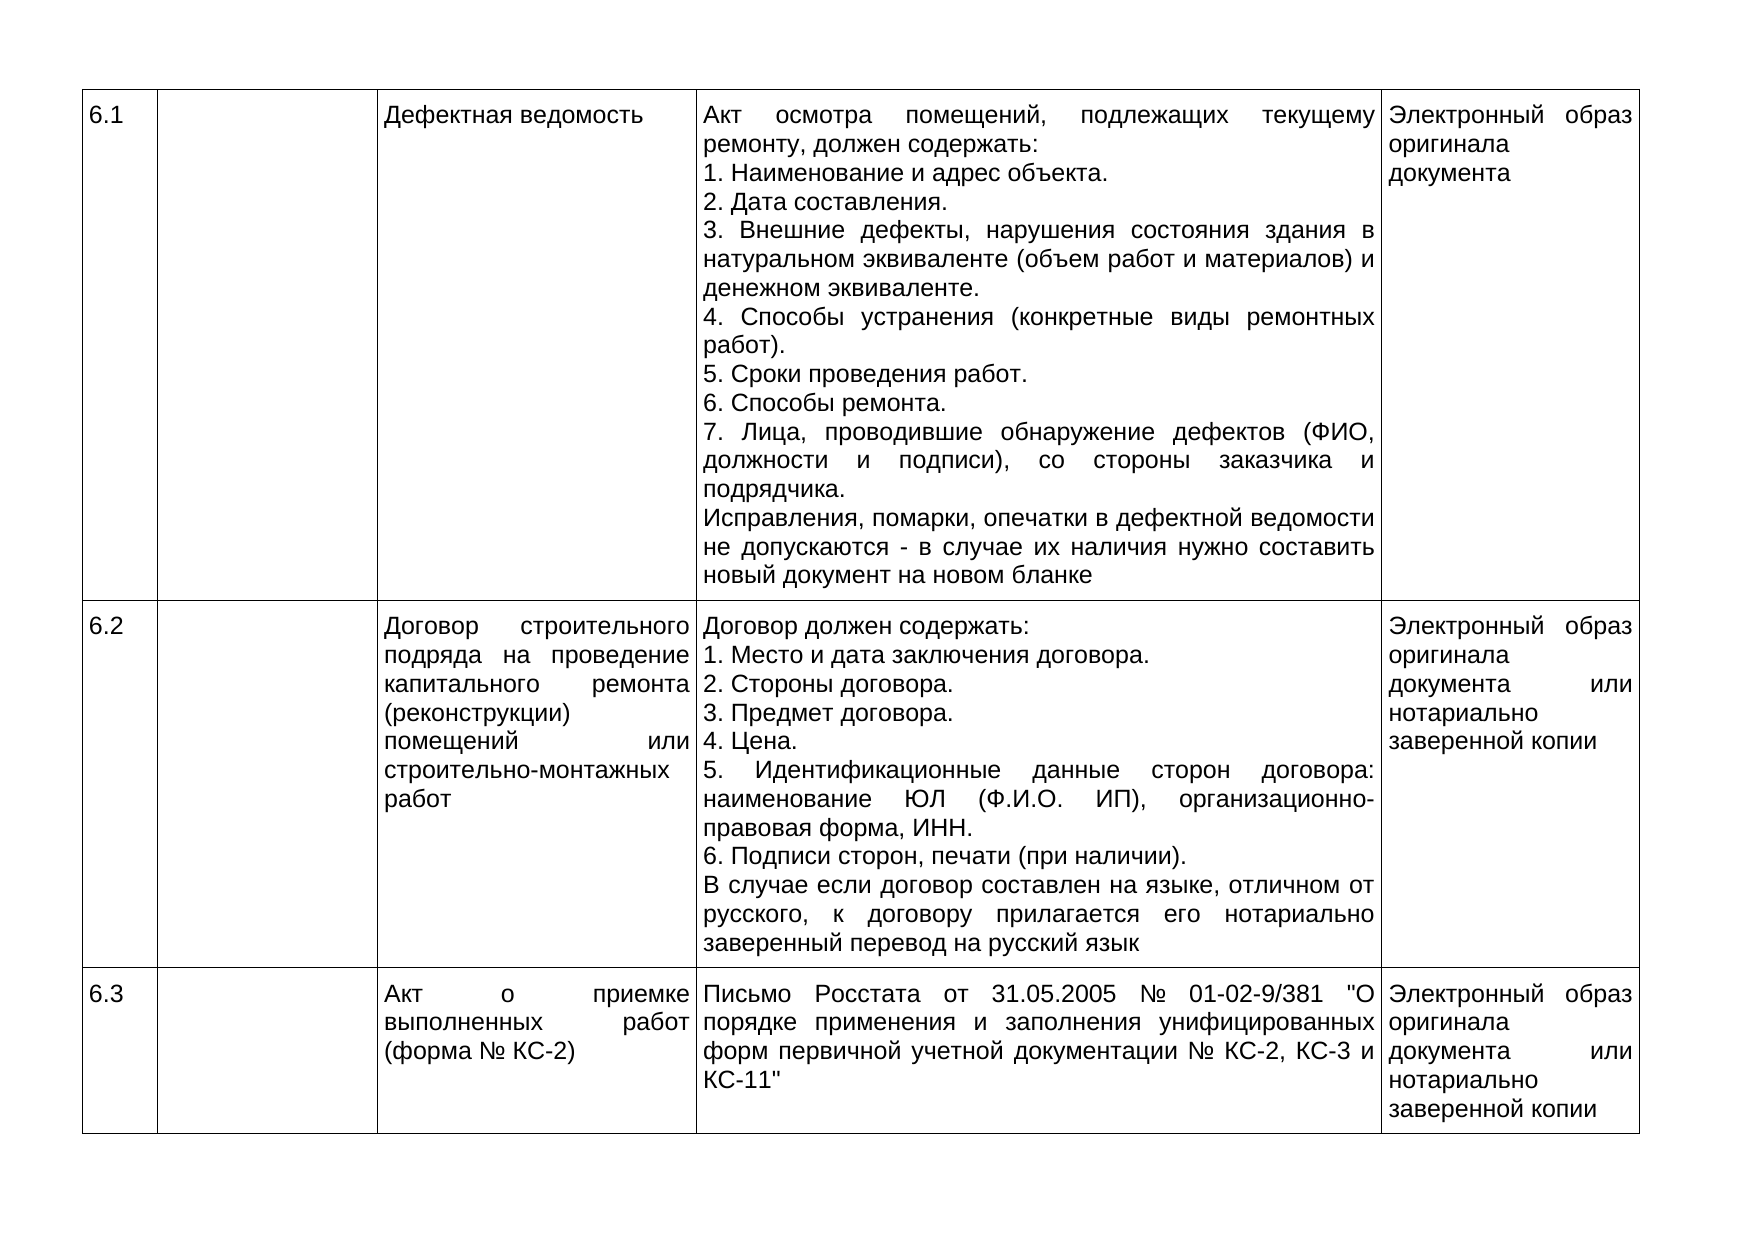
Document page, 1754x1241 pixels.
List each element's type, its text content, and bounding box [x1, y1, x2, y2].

table_cell [158, 90, 377, 600]
table_cell Электронный образ оригинала документа или нотариально заверенной копии [1382, 601, 1639, 967]
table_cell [697, 968, 1381, 1133]
table_cell 6.2 [83, 601, 157, 967]
table_cell Договор строительного подряда на проведение капитального ремонта (реконструкции) помещений или строительно-монтажных работ [378, 601, 696, 967]
table_cell [158, 601, 377, 967]
table_cell Акт о приемке выполненных работ (форма № КС-2) [378, 968, 696, 1133]
table_cell Дефектная ведомость [378, 90, 696, 600]
table_cell [158, 968, 377, 1133]
table_cell 6.1 [83, 90, 157, 600]
table_cell Акт осмотра помещений, подлежащих текущему ремонту, должен содержать: 1. Наименование и адрес объекта. 2. Дата составления. 3. Внешние дефекты, нарушения состояния здания в натуральном эквиваленте (объем работ и материалов) и денежном эквиваленте. 4. Способы устранения (конкретные виды ремонтных работ). 5. Сроки проведения работ. 6. Способы ремонта. 7. Лица, проводившие обнаружение дефектов (ФИО, должности и подписи), со стороны заказчика и подрядчика. Исправления, помарки, опечатки в дефектной ведомости не допускаются - в случае их наличия нужно составить новый документ на новом бланке [697, 90, 1381, 600]
table_cell Договор должен содержать: 1. Место и дата заключения договора. 2. Стороны договора. 3. Предмет договора. 4. Цена. 5. Идентификационные данные сторон договора: наименование ЮЛ (Ф.И.О. ИП), организационно-правовая форма, ИНН. 6. Подписи сторон, печати (при наличии). В случае если договор составлен на языке, отличном от русского, к договору прилагается его нотариально заверенный перевод на русский язык [697, 601, 1381, 967]
table_cell 6.3 [83, 968, 157, 1133]
table_cell Электронный образ оригинала документа или нотариально заверенной копии [1382, 968, 1639, 1133]
table_cell Электронный образ оригинала документа [1382, 90, 1639, 600]
